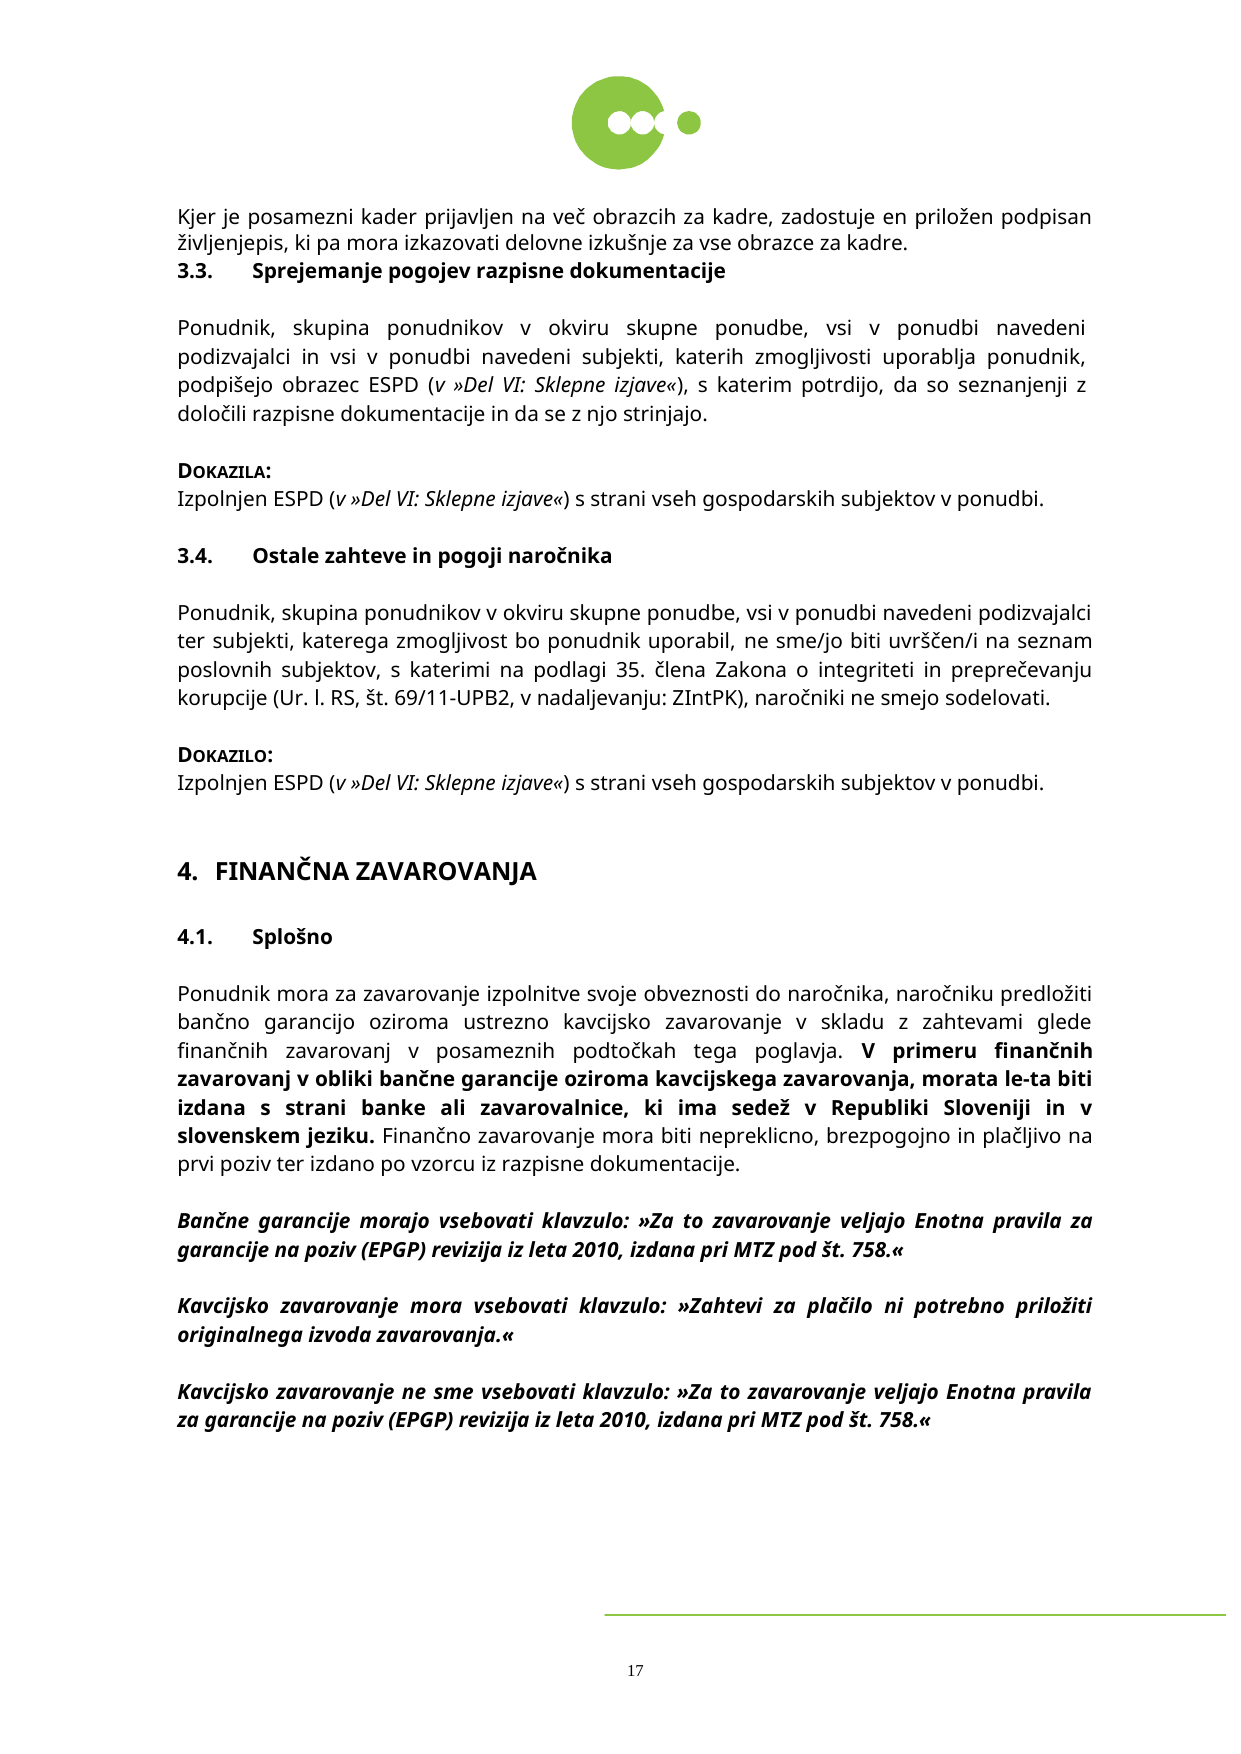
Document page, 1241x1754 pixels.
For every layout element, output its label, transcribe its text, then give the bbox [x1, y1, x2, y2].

text Ponudnik mora za zavarovanje izpolnitve svoje obveznosti do naročnika, naročniku predložiti bančno garancijo oziroma ustrezno kavcijsko zavarovanje v skladu z zahtevami glede finančnih zavarovanj v posameznih podtočkah tega poglavja. V primeru finančnih zavarovanj v obliki bančne garancije oziroma kavcijskega zavarovanja, morata le-ta biti izdana s strani banke ali zavarovalnice, ki ima sedež v Republiki Sloveniji in v slovenskem jeziku. Finančno zavarovanje mora biti nepreklicno, brezpogojno in plačljivo na prvi poziv ter izdano po vzorcu iz razpisne dokumentacije. [177, 979, 1093, 1178]
text Kavcijsko zavarovanje mora vsebovati klavzulo: »Zahtevi za plačilo ni potrebno priložiti originalnega izvoda zavarovanja.« [177, 1292, 1093, 1348]
text Kavcijsko zavarovanje ne sme vsebovati klavzulo: »Za to zavarovanje veljajo Enotna pravila za garancije na poziv (EPGP) revizija iz leta 2010, izdana pri MTZ pod št. 758.« [177, 1377, 1093, 1434]
text Bančne garancije morajo vsebovati klavzulo: »Za to zavarovanje veljajo Enotna pravila za garancije na poziv (EPGP) revizija iz leta 2010, izdana pri MTZ pod št. 758.« [177, 1206, 1093, 1263]
text Ponudnik, skupina ponudnikov v okviru skupne ponudbe, vsi v ponudbi navedeni podizvajalci ter subjekti, katerega zmogljivost bo ponudnik uporabil, ne sme/jo biti uvrščen/i na seznam poslovnih subjektov, s katerimi na podlagi 35. člena Zakona o integriteti in preprečevanju korupcije (Ur. l. RS, št. 69/11-UPB2, v nadaljevanju: ZIntPK), naročniki ne smejo sodelovati. [177, 598, 1093, 712]
list Sprejemanje pogojev razpisne dokumentacije [177, 257, 1093, 285]
text Dokazila: [177, 456, 1093, 484]
text Ponudnik, skupina ponudnikov v okviru skupne ponudbe, vsi v ponudbi navedeni podizvajalci in vsi v ponudbi navedeni subjekti, katerih zmogljivosti uporablja ponudnik, podpišejo obrazec ESPD (v »Del VI: Sklepne izjave«), s katerim potrdijo, da so seznanjenji z določili razpisne dokumentacije in da se z njo strinjajo. [177, 313, 1087, 427]
list FINANČNA ZAVAROVANJA [177, 854, 1093, 888]
list Ostale zahteve in pogoji naročnika [177, 541, 1093, 569]
list Splošno [177, 922, 1093, 950]
text Izpolnjen ESPD (v »Del VI: Sklepne izjave«) s strani vseh gospodarskih subjektov v ponudbi. [177, 768, 1093, 797]
text Dokazilo: [177, 740, 1093, 768]
text Kjer je posamezni kader prijavljen na več obrazcih za kadre, zadostuje en priložen podpisan življenjepis, ki pa mora izkazovati delovne izkušnje za vse obrazce za kadre. [177, 203, 1093, 257]
text Izpolnjen ESPD (v »Del VI: Sklepne izjave«) s strani vseh gospodarskih subjektov v ponudbi. [177, 484, 1093, 513]
